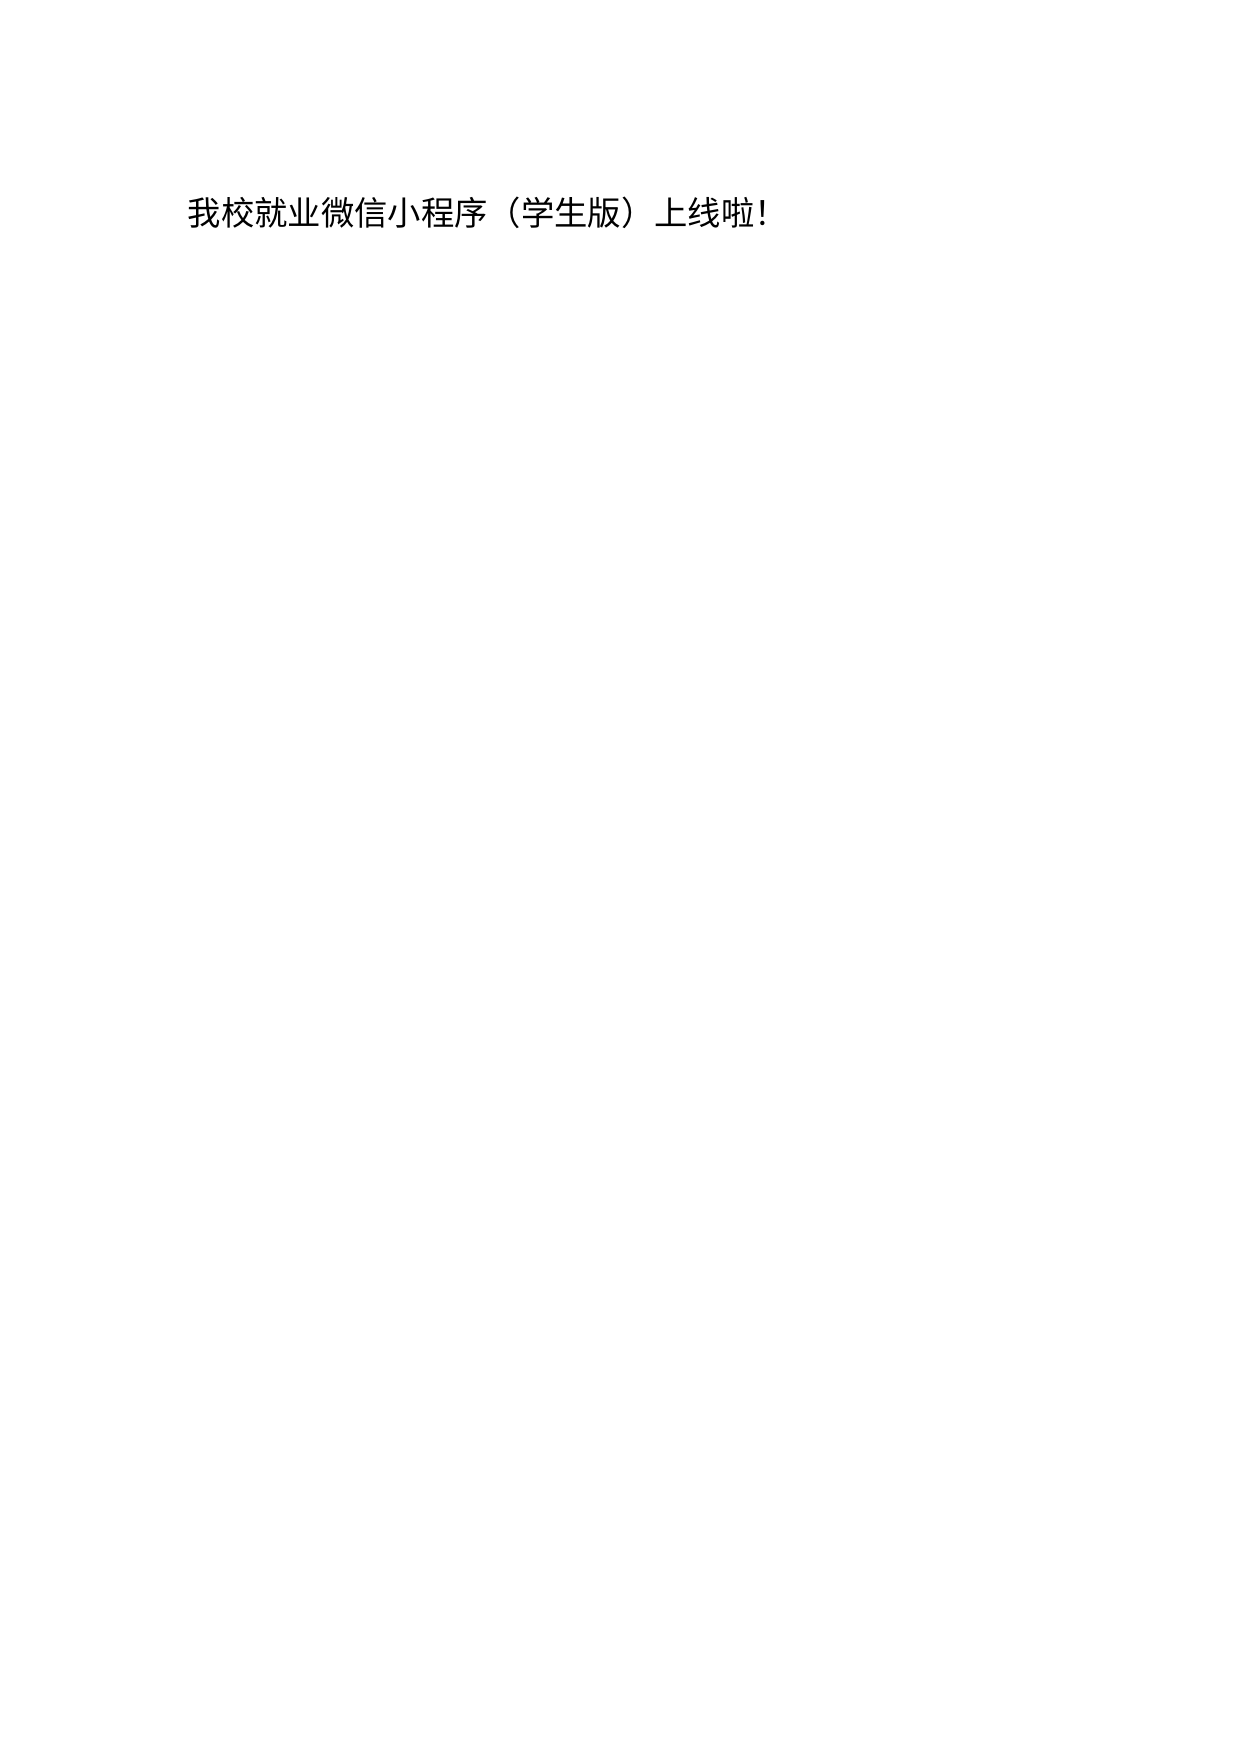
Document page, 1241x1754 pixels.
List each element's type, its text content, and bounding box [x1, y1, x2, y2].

text 我校就业微信小程序（学生版）上线啦！ [187, 179, 1053, 237]
